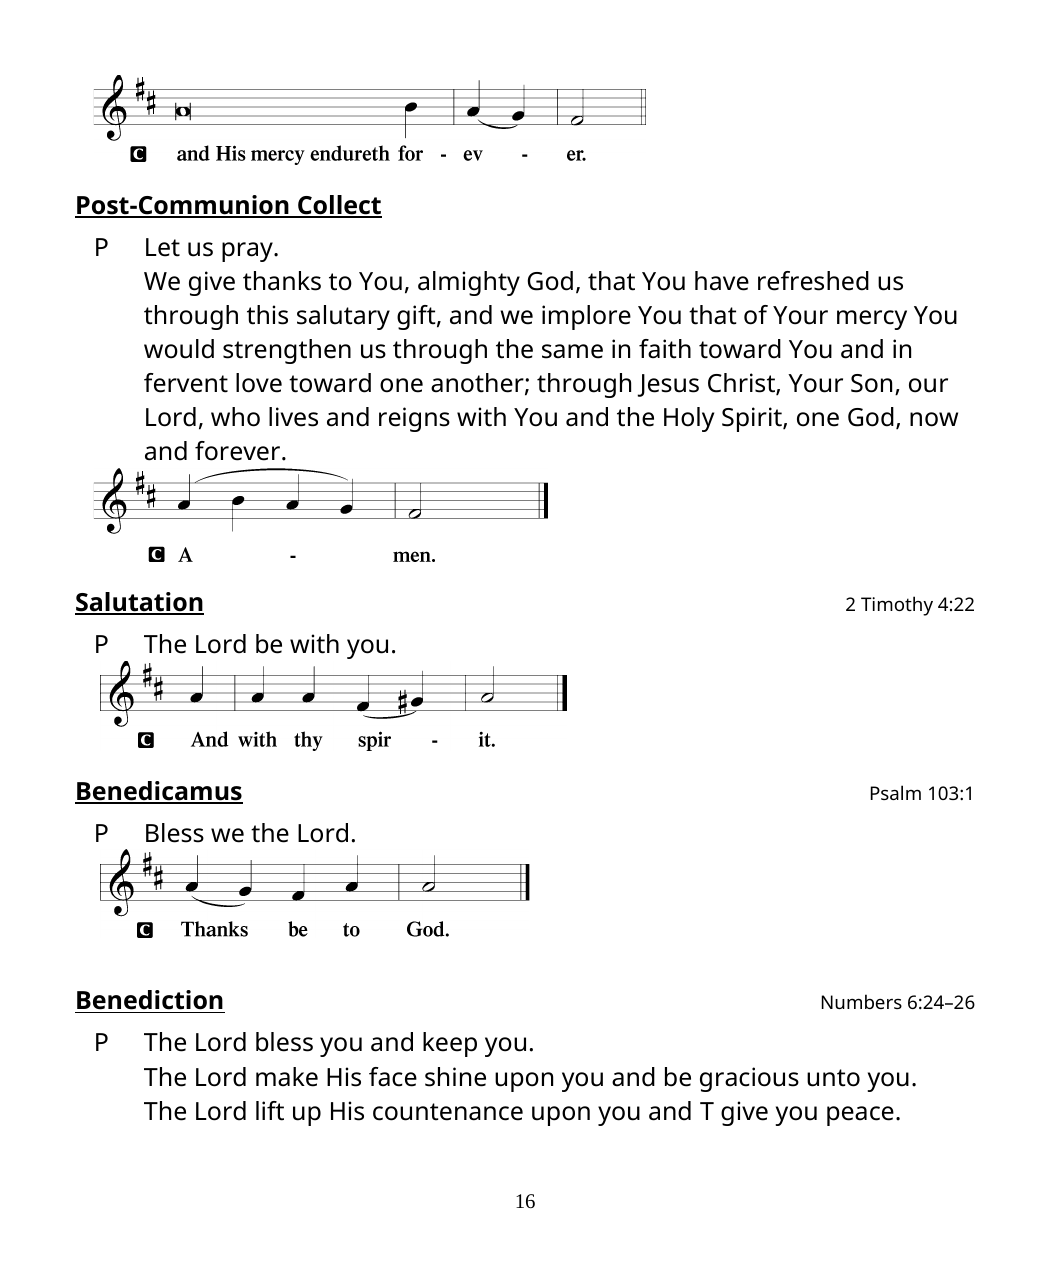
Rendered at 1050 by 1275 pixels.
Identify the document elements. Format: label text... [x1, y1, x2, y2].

text Benediction Numbers 6:24–26 [75, 983, 975, 1017]
picture [93, 75, 646, 165]
picture [93, 468, 548, 562]
text The Lord make His face shine upon you and be gracious unto you. [144, 1059, 975, 1093]
text P The Lord bless you and keep you. [94, 1025, 975, 1059]
picture [100, 661, 567, 751]
text Post-Communion Collect [75, 187, 975, 221]
text The Lord lift up His countenance upon you and T give you peace. [144, 1093, 975, 1127]
text P The Lord be with you. [94, 627, 975, 661]
text P Bless we the Lord. [94, 816, 975, 850]
picture [100, 849, 530, 938]
text We give thanks to You, almighty God, that You have refreshed us through this salutary gift, and we implore You that of Your mercy You would strengthen us through the same in faith toward You and in fervent love toward one another; through Jesus Christ, Your Son, our Lord, who lives and reigns with You and the Holy Spirit, one God, now and forever. [144, 264, 975, 468]
text P Let us pray. [94, 230, 975, 264]
text Salutation 2 Timothy 4:22 [75, 584, 975, 619]
text Benedicamus Psalm 103:1 [75, 773, 975, 807]
